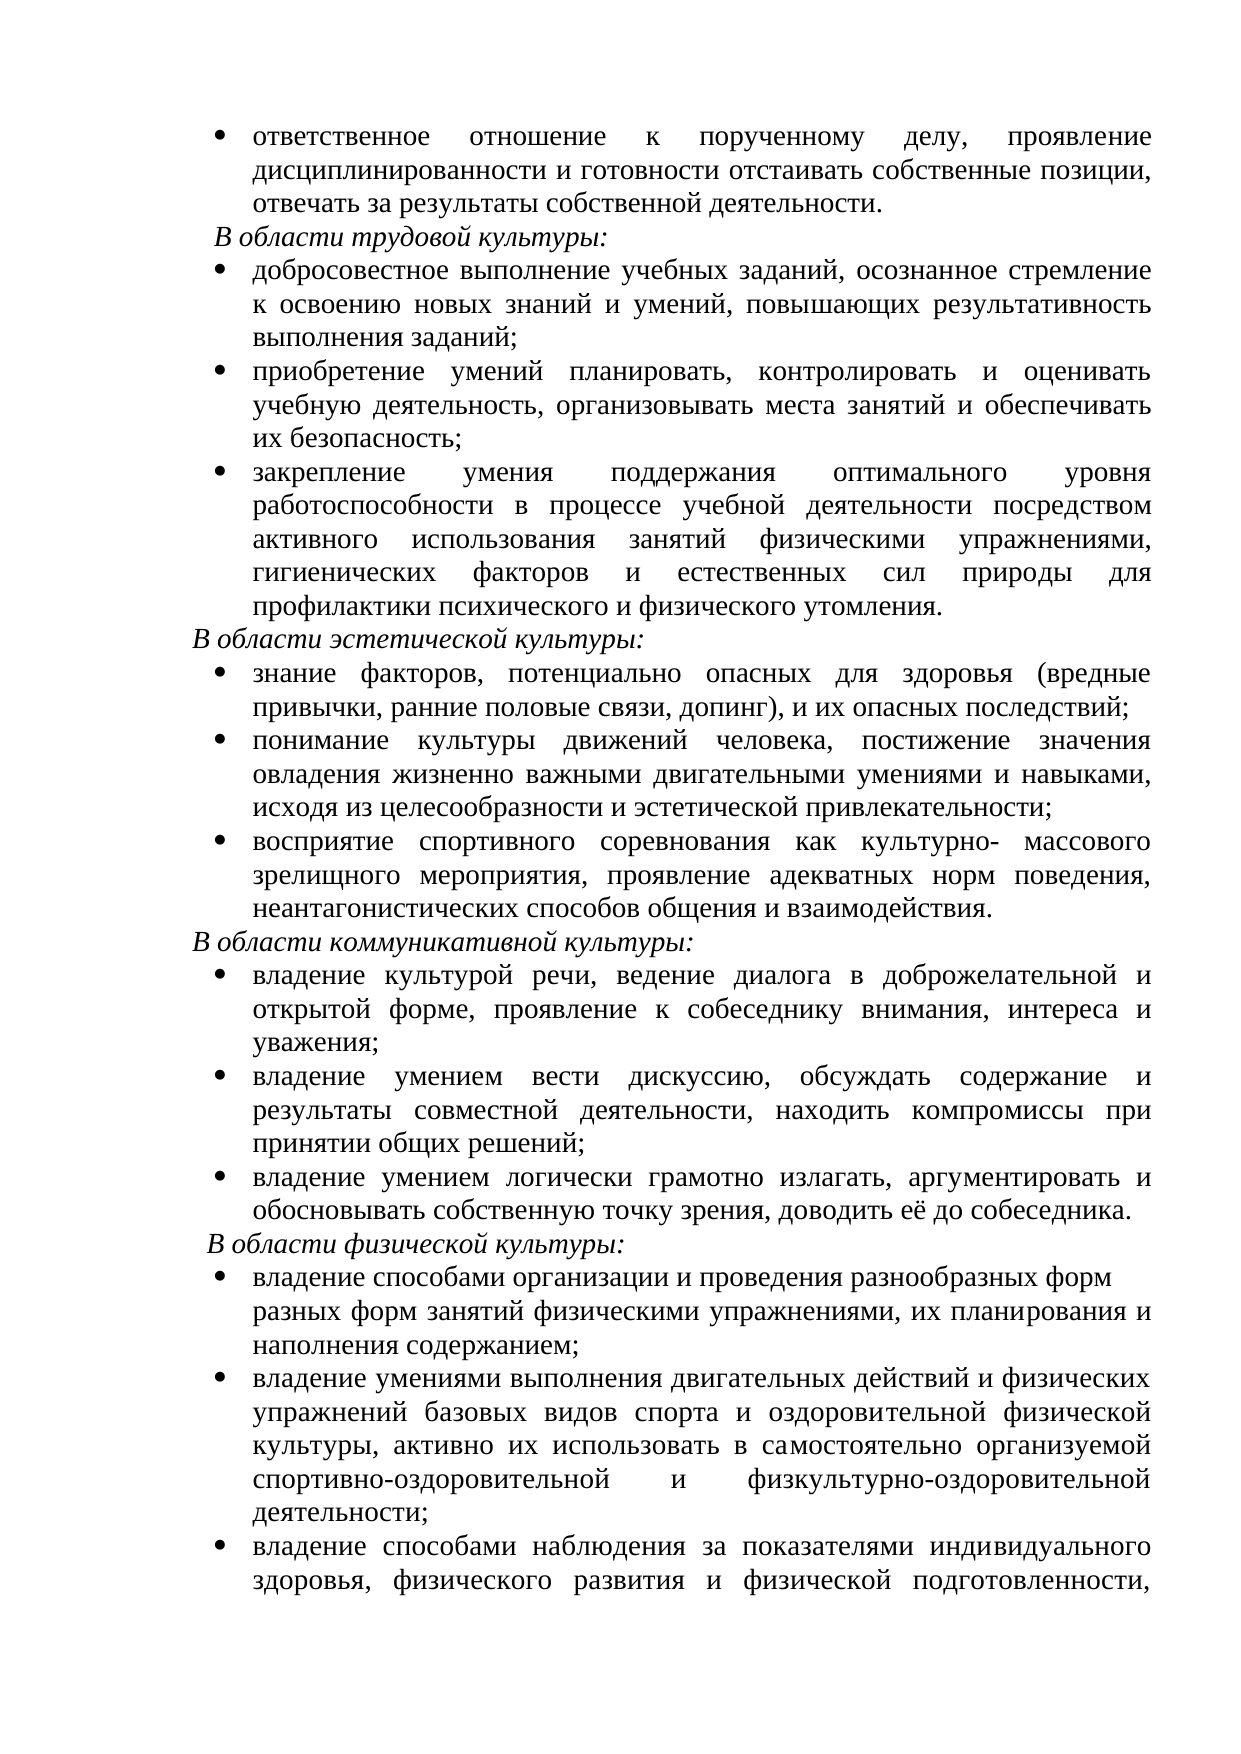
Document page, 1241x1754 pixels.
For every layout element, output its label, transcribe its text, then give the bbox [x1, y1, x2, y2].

list закрепление умения поддержания оптимального уровня работоспособности в процессе учебной деятельности посредством активного использования занятий физическими упражнениями, гигиенических факторов и естественных сил природы для профилактики психического и физического утомления. [215, 454, 1152, 622]
text В области эстетической культуры: [177, 622, 1152, 655]
list знание факторов, потенциально опасных для здоровья (вредные привычки, ранние половые связи, допинг), и их опасных последствий; [215, 655, 1152, 722]
list владение умением вести дискуссию, обсуждать содержание и результаты совместной деятельности, находить компромиссы при принятии общих решений; [215, 1058, 1152, 1159]
text В области коммуникативной культуры: [177, 924, 1152, 957]
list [215, 1528, 1152, 1595]
text В области трудовой культуры: [177, 219, 1152, 252]
text В области физической культуры: [177, 1226, 1152, 1259]
list приобретение умений планировать, контролировать и оценивать учебную деятельность, организовывать места занятий и обеспечивать их безопасность; [215, 353, 1152, 454]
list владение умением логически грамотно излагать, аргументировать и обосновывать собственную точку зрения, доводить её до собеседника. [215, 1159, 1152, 1226]
list владение культурой речи, ведение диалога в доброжелательной и открытой форме, проявление к собеседнику внимания, интереса и уважения; [215, 957, 1152, 1058]
list владение способами организации и проведения разнообразных форм [215, 1259, 1152, 1293]
list добросовестное выполнение учебных заданий, осознанное стремление к освоению новых знаний и умений, повышающих результативность выполнения заданий; [215, 252, 1152, 353]
text разных форм занятий физическими упражнениями, их планирования и наполнения содержанием; [252, 1293, 1152, 1360]
list понимание культуры движений человека, постижение значения овладения жизненно важными двигательными умениями и навыками, исходя из целесообразности и эстетической привлекательности; [215, 722, 1152, 823]
list ответственное отношение к порученному делу, проявление дисциплинированности и готовности отстаивать собственные позиции, отвечать за результаты собственной деятельности. [215, 118, 1152, 219]
list восприятие спортивного соревнования как культурно- массового зрелищного мероприятия, проявление адекватных норм поведения, неантагонистических способов общения и взаимодействия. [215, 823, 1152, 924]
list владение умениями выполнения двигательных действий и физических упражнений базовых видов спорта и оздоровительной физической культуры, активно их использовать в самостоятельно организуемой спортивно-оздоровительной и физкультурно-оздоровительной деятельности; [215, 1360, 1152, 1528]
